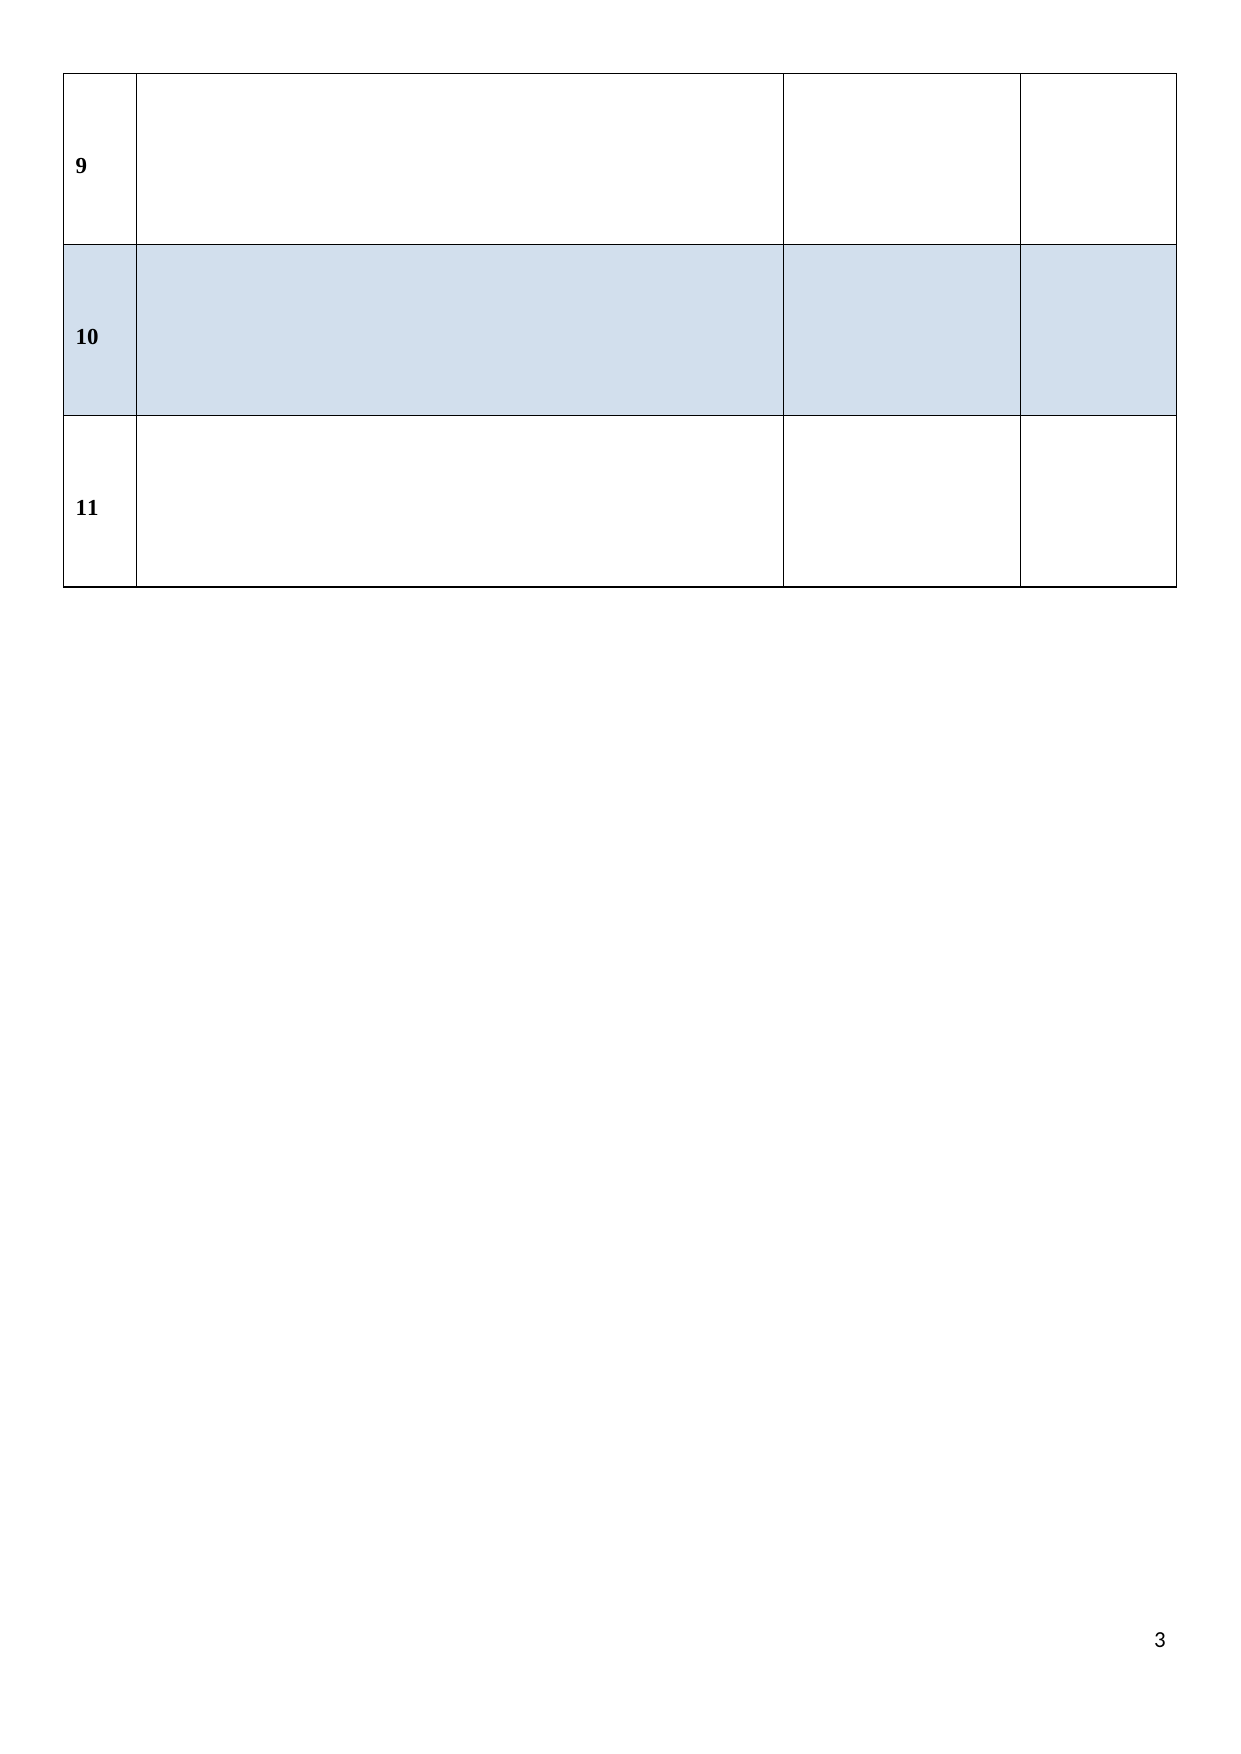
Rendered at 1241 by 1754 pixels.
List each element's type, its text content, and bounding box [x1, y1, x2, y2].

table_cell [137, 416, 783, 586]
table_cell 11 [64, 416, 136, 586]
table_header [1021, 74, 1176, 244]
table_cell [784, 245, 1020, 415]
table_cell [137, 245, 783, 415]
table_header 9 [64, 74, 136, 244]
table_header [137, 74, 783, 244]
table_cell 10 [64, 245, 136, 415]
table_header [784, 74, 1020, 244]
table_cell [1021, 416, 1176, 586]
table_cell [1021, 245, 1176, 415]
table_cell [784, 416, 1020, 586]
